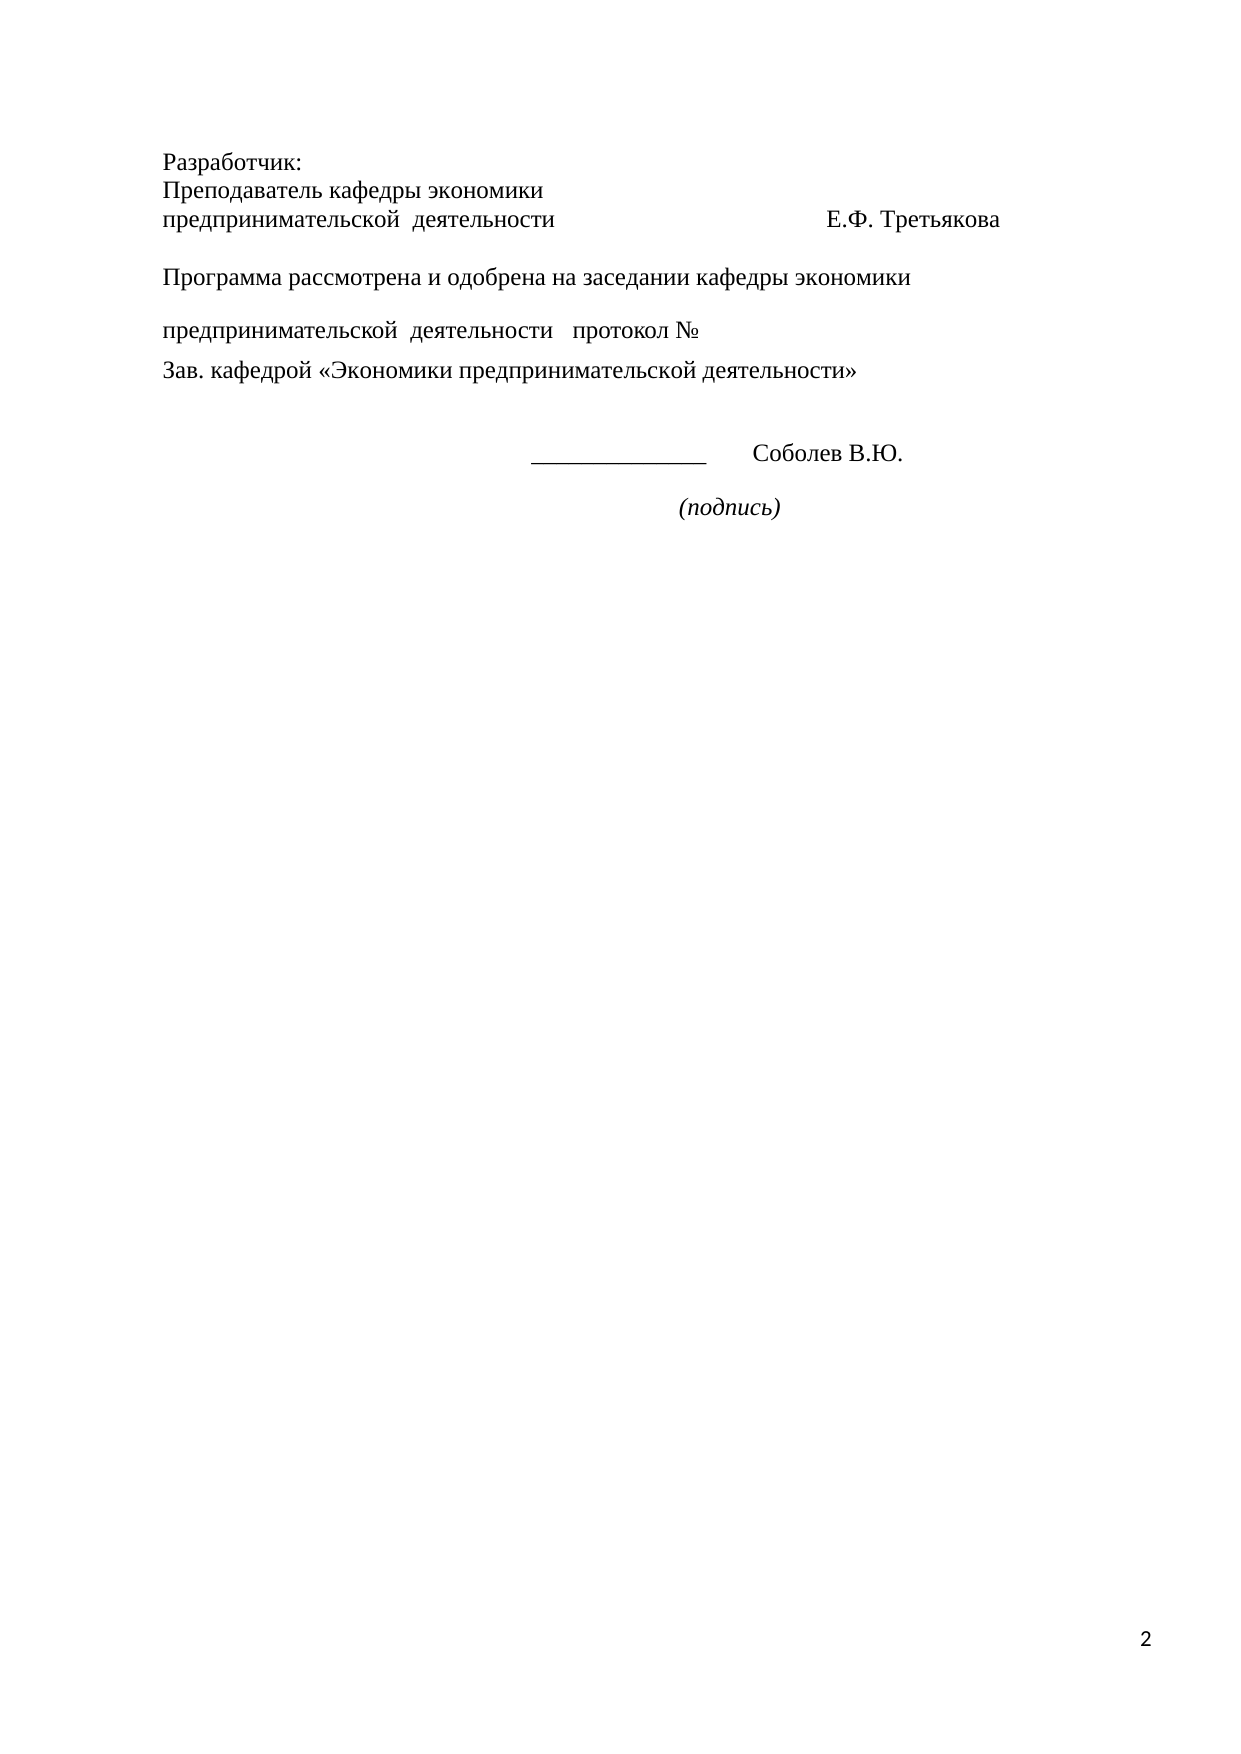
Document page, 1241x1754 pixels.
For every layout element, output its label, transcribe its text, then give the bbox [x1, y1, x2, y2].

subtitle предпринимательской деятельности протокол № [162, 316, 1152, 344]
text предпринимательской деятельности Е.Ф. Третьякова [162, 204, 1152, 233]
text Программа рассмотрена и одобрена на заседании кафедры экономики [162, 262, 1152, 291]
text (подпись) [162, 492, 1152, 521]
text Разработчик: [162, 147, 1152, 176]
text Зав. кафедрой «Экономики предпринимательской деятельности» [162, 355, 1152, 384]
text ______________ Соболев В.Ю. [162, 438, 1152, 467]
text Преподаватель кафедры экономики [162, 176, 1152, 204]
